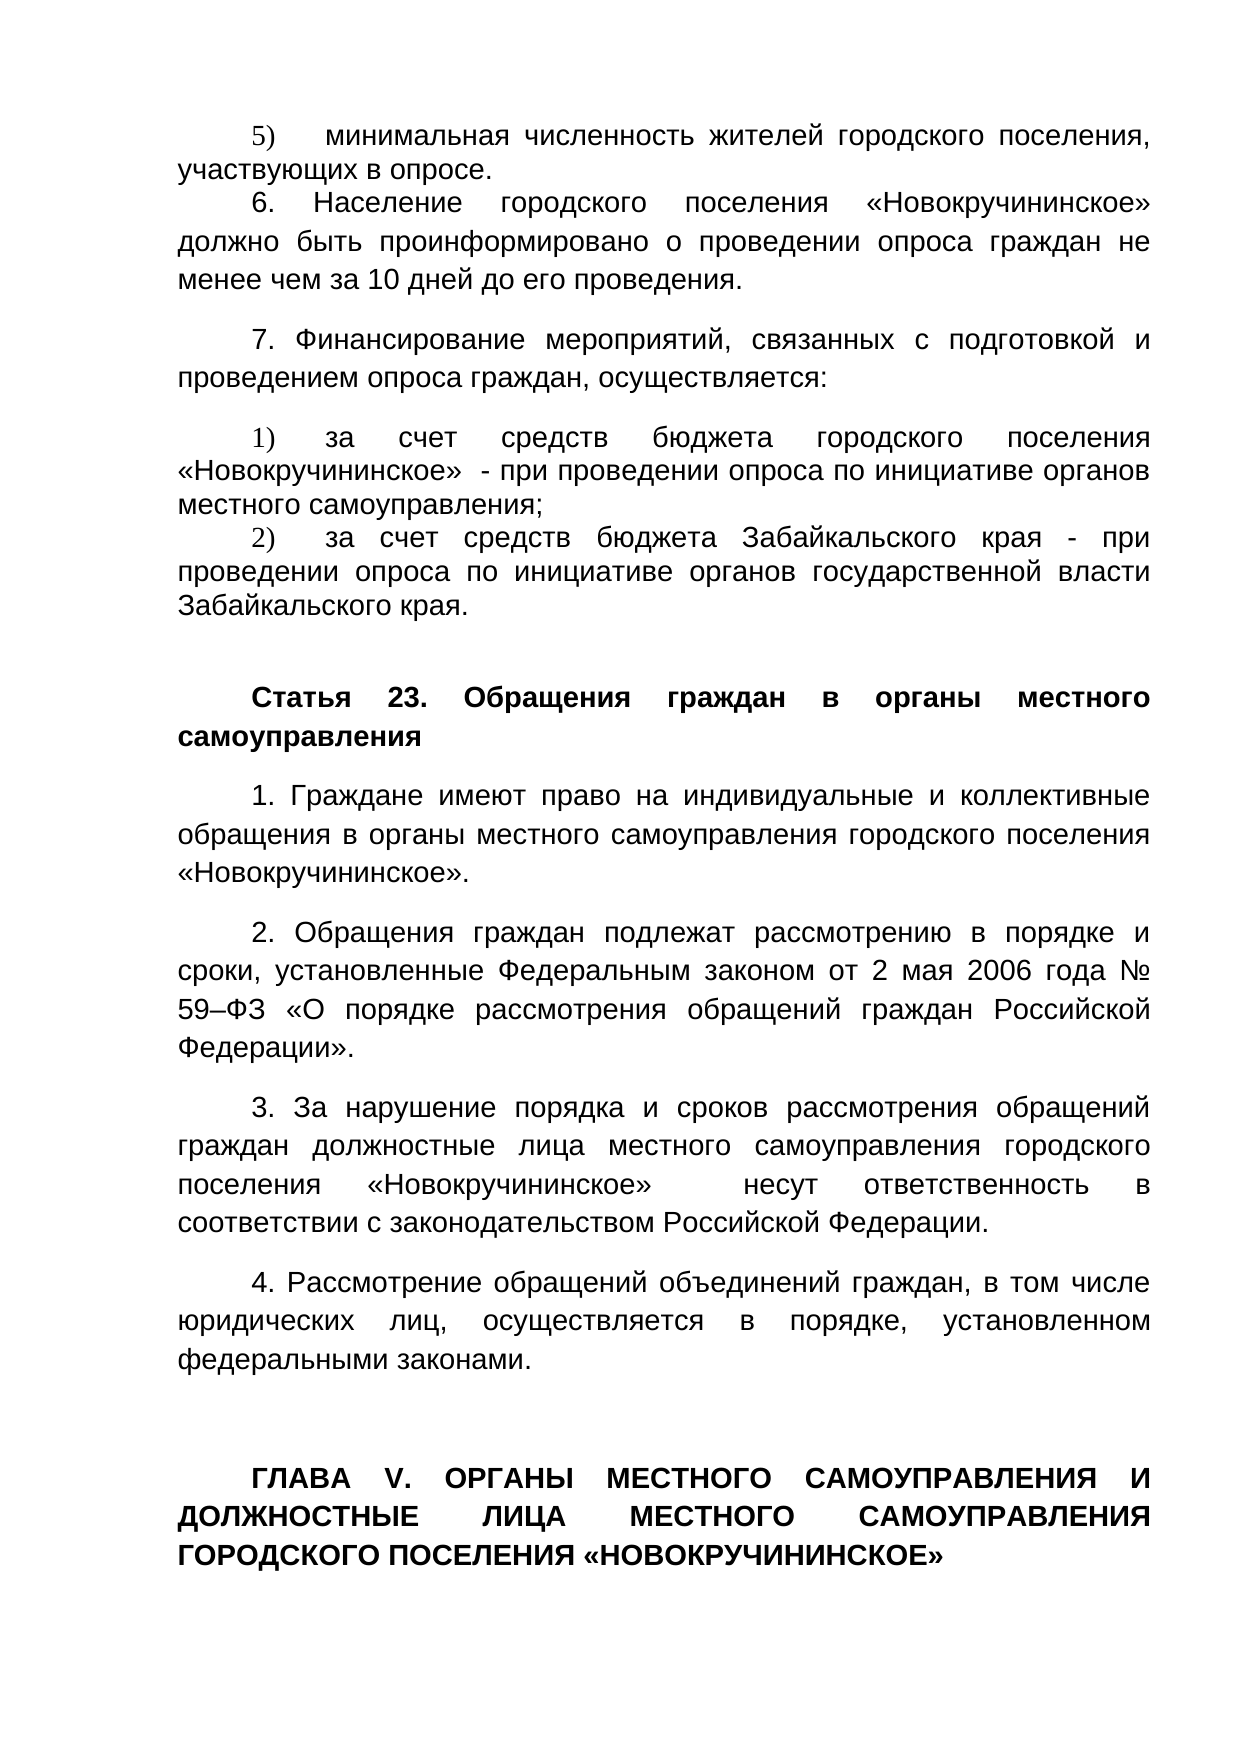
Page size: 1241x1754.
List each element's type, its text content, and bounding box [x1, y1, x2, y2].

text ГЛАВА V. ОРГАНЫ МЕСТНОГО САМОУПРАВЛЕНИЯ И ДОЛЖНОСТНЫЕ ЛИЦА МЕСТНОГО САМОУПРАВЛЕНИЯ ГОРОДСКОГО ПОСЕЛЕНИЯ «НОВОКРУЧИНИНСКОЕ» [177, 1461, 1152, 1571]
list за счет средств бюджета городского поселения «Новокручининское» - при проведении опроса по инициативе органов местного самоуправления; [177, 420, 1152, 520]
text 2. Обращения граждан подлежат рассмотрению в порядке и сроки, установленные Федеральным законом от 2 мая 2006 года № 59–ФЗ «О порядке рассмотрения обращений граждан Российской Федерации». [177, 915, 1152, 1064]
text 1. Граждане имеют право на индивидуальные и коллективные обращения в органы местного самоуправления городского поселения «Новокручининское». [177, 778, 1152, 889]
text 3. За нарушение порядка и сроков рассмотрения обращений граждан должностные лица местного самоуправления городского поселения «Новокручининское» несут ответственность в соответствии с законодательством Российской Федерации. [177, 1090, 1152, 1239]
text 7. Финансирование мероприятий, связанных с подготовкой и проведением опроса граждан, осуществляется: [177, 322, 1152, 394]
text Статья 23. Обращения граждан в органы местного самоуправления [177, 681, 1152, 753]
list за счет средств бюджета Забайкальского края - при проведении опроса по инициативе органов государственной власти Забайкальского края. [177, 520, 1152, 621]
text 6. Население городского поселения «Новокручининское» должно быть проинформировано о проведении опроса граждан не менее чем за 10 дней до его проведения. [177, 185, 1152, 296]
list минимальная численность жителей городского поселения, участвующих в опросе. [177, 118, 1152, 185]
text 4. Рассмотрение обращений объединений граждан, в том числе юридических лиц, осуществляется в порядке, установленном федеральными законами. [177, 1265, 1152, 1376]
